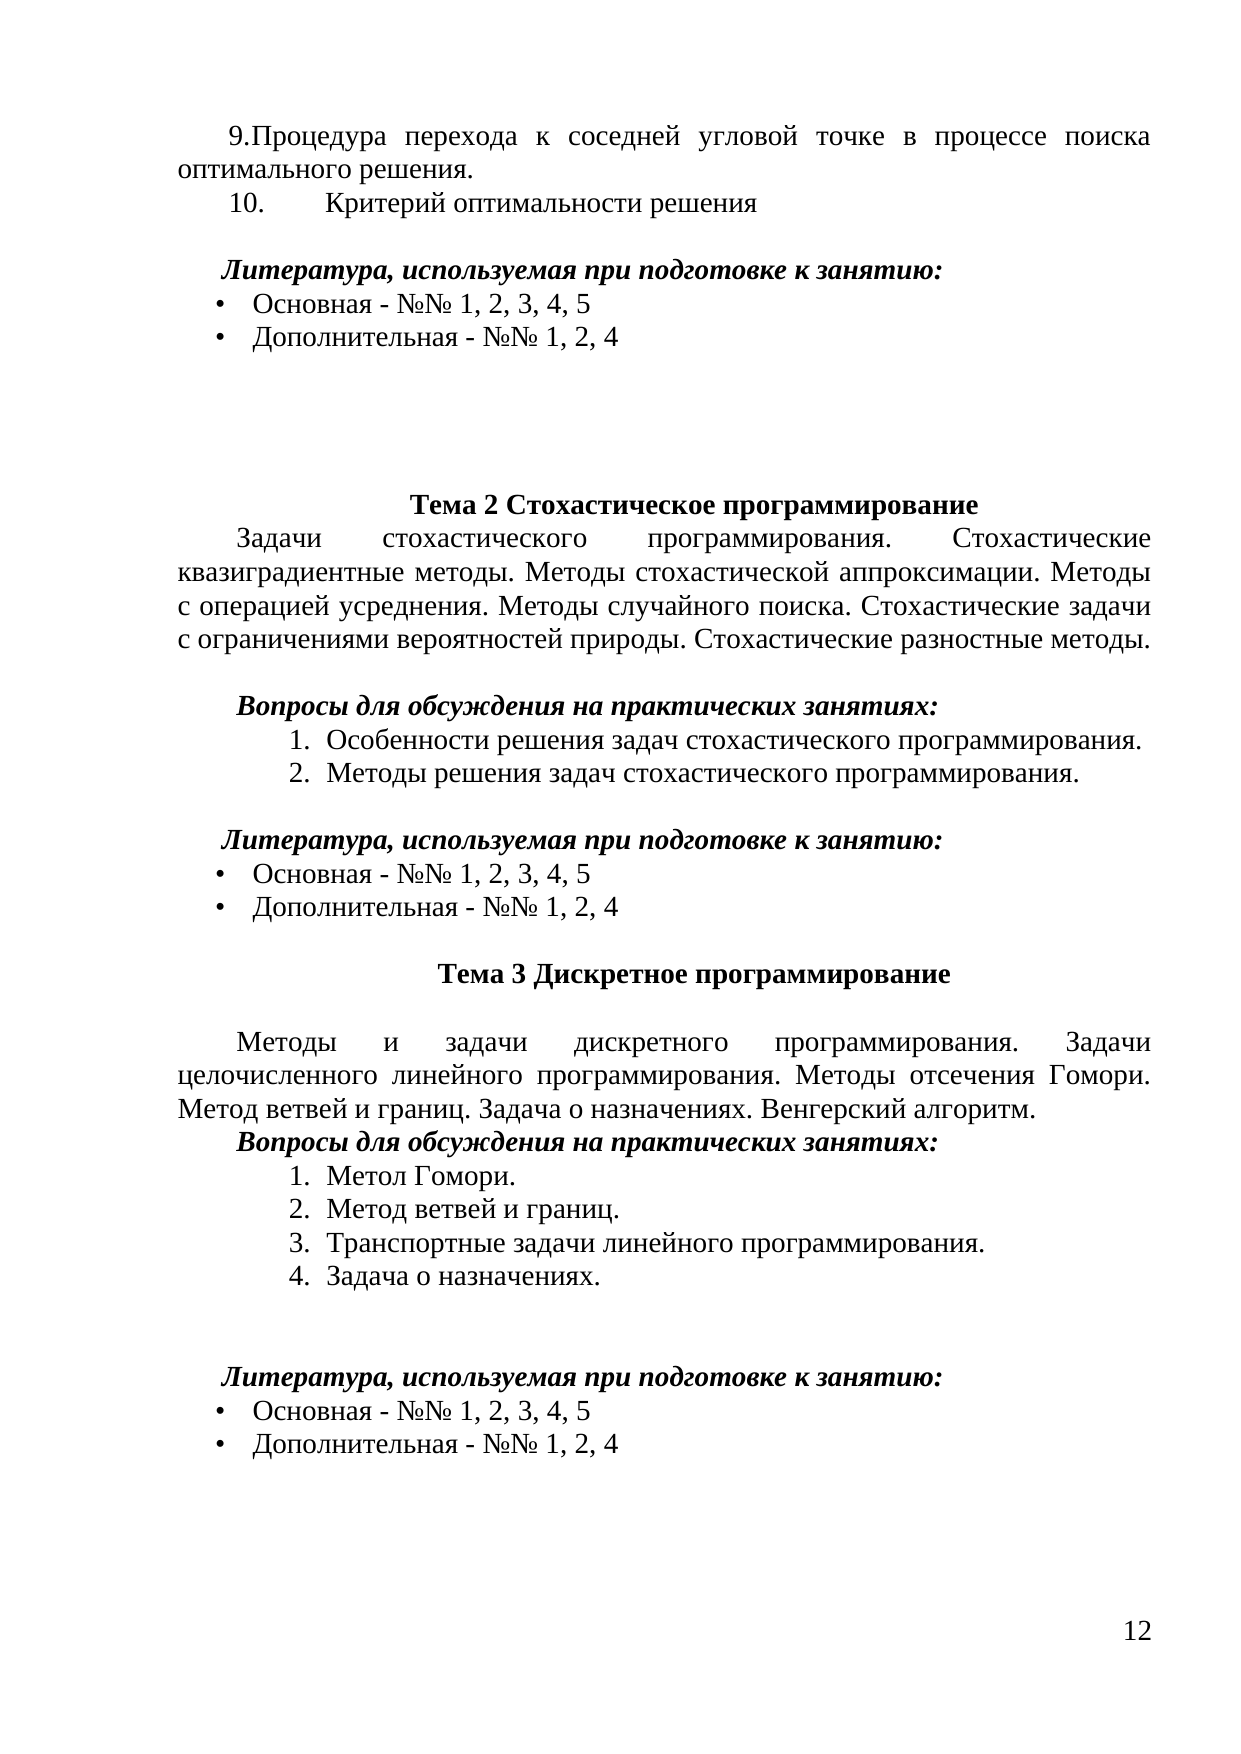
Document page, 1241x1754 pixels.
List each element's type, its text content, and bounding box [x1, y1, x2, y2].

list Дополнительная - №№ 1, 2, 4 [215, 1426, 1152, 1460]
list Основная - №№ 1, 2, 3, 4, 5 [215, 856, 1152, 889]
text Литература, используемая при подготовке к занятию: [177, 1359, 1152, 1393]
text Литература, используемая при подготовке к занятию: [177, 252, 1152, 286]
text Методы и задачи дискретного программирования. Задачи целочисленного линейного программирования. Методы отсечения Гомори. Метод ветвей и границ. Задача о назначениях. Венгерский алгоритм. [177, 1024, 1152, 1124]
list Метол Гомори. [288, 1158, 1152, 1191]
list Дополнительная - №№ 1, 2, 4 [215, 319, 1152, 353]
list Процедура перехода к соседней угловой точке в процессе поиска оптимального решения. [177, 118, 1152, 185]
text Задачи стохастического программирования. Стохастические квазиградиентные методы. Методы стохастической аппроксимации. Методы с операцией усреднения. Методы случайного поиска. Стохастические задачи с ограничениями вероятностей природы. Стохастические разностные методы. [177, 521, 1152, 655]
list Задача о назначениях. [288, 1258, 1152, 1292]
list Критерий оптимальности решения [177, 185, 1152, 219]
text Тема 3 Дискретное программирование [177, 957, 1152, 990]
text Литература, используемая при подготовке к занятию: [177, 822, 1152, 856]
list Методы решения задач стохастического программирования. [288, 755, 1152, 789]
list Транспортные задачи линейного программирования. [288, 1225, 1152, 1258]
text Вопросы для обсуждения на практических занятиях: [177, 1124, 1152, 1158]
list Дополнительная - №№ 1, 2, 4 [215, 889, 1152, 923]
list Основная - №№ 1, 2, 3, 4, 5 [215, 1393, 1152, 1426]
list Основная - №№ 1, 2, 3, 4, 5 [215, 286, 1152, 319]
text Вопросы для обсуждения на практических занятиях: [177, 688, 1152, 722]
list Метод ветвей и границ. [288, 1191, 1152, 1225]
text Тема 2 Стохастическое программирование [177, 487, 1152, 521]
list Особенности решения задач стохастического программирования. [288, 722, 1152, 755]
